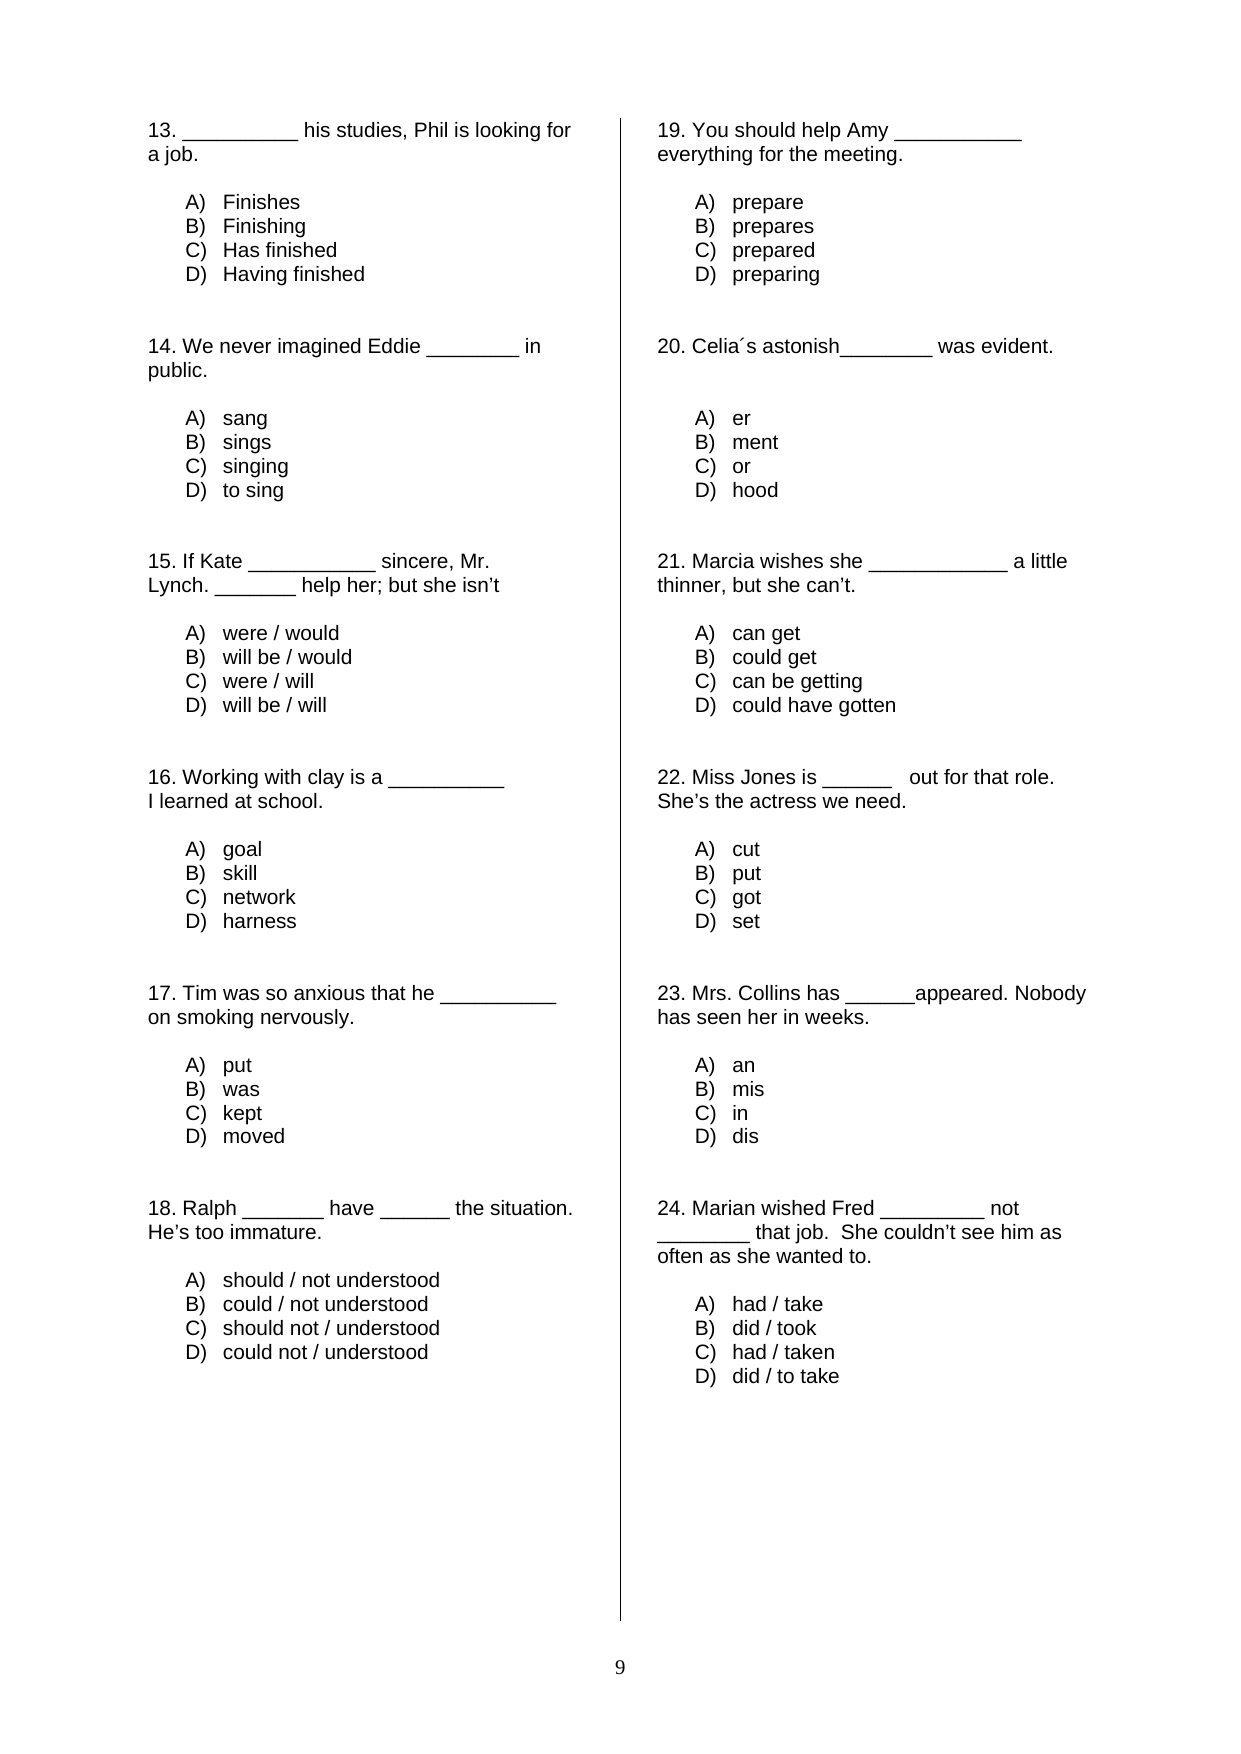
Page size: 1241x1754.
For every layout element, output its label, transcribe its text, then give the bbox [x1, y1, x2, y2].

text I learned at school. [148, 789, 583, 813]
list Having finished [185, 262, 583, 286]
text 24. Marian wished Fred _________ not ________ that job. She couldn’t see him as often as she wanted to. [657, 1196, 1092, 1268]
list did / to take [694, 1364, 1092, 1388]
list singing [185, 453, 583, 477]
list should / not understood [185, 1268, 583, 1292]
list in [694, 1100, 1092, 1124]
text Lynch. _______ help her; but she isn’t [148, 573, 583, 597]
list goal [185, 837, 583, 861]
text 17. Tim was so anxious that he __________ on smoking nervously. [148, 981, 583, 1028]
list was [185, 1076, 583, 1100]
list er [694, 406, 1092, 429]
list had / take [694, 1292, 1092, 1316]
text 22. Miss Jones is ______ out for that role. [657, 765, 1092, 789]
text 21. Marcia wishes she ____________ a little thinner, but she can’t. [657, 549, 1092, 597]
list sings [185, 429, 583, 453]
list hood [694, 477, 1092, 501]
list skill [185, 861, 583, 885]
list ment [694, 429, 1092, 453]
list could not / understood [185, 1340, 583, 1364]
list prepared [694, 238, 1092, 262]
list got [694, 885, 1092, 909]
text 23. Mrs. Collins has ______appeared. Nobody has seen her in weeks. [657, 981, 1092, 1028]
list could get [694, 645, 1092, 669]
list moved [185, 1124, 583, 1148]
text 16. Working with clay is a __________ [148, 765, 583, 789]
text She’s the actress we need. [657, 789, 1092, 813]
list prepare [694, 190, 1092, 214]
list put [185, 1052, 583, 1076]
list cut [694, 837, 1092, 861]
text 19. You should help Amy ___________ everything for the meeting. [657, 118, 1092, 166]
list Finishes [185, 190, 583, 214]
list can be getting [694, 669, 1092, 693]
list network [185, 885, 583, 909]
list Finishing [185, 214, 583, 238]
list dis [694, 1124, 1092, 1148]
list were / will [185, 669, 583, 693]
text 15. If Kate ___________ sincere, Mr. [148, 549, 583, 573]
list had / taken [694, 1340, 1092, 1364]
list preparing [694, 262, 1092, 286]
list will be / would [185, 645, 583, 669]
list put [694, 861, 1092, 885]
list harness [185, 909, 583, 933]
text 18. Ralph _______ have ______ the situation. He’s too immature. [148, 1196, 583, 1244]
text 14. We never imagined Eddie ________ in public. [148, 334, 583, 382]
list sang [185, 406, 583, 429]
list kept [185, 1100, 583, 1124]
list were / would [185, 621, 583, 645]
text 20. Celia´s astonish________ was evident. [657, 334, 1092, 358]
list set [694, 909, 1092, 933]
text 13. __________ his studies, Phil is looking for a job. [148, 118, 583, 166]
list will be / will [185, 693, 583, 717]
list to sing [185, 477, 583, 501]
list or [694, 453, 1092, 477]
list mis [694, 1076, 1092, 1100]
list Has finished [185, 238, 583, 262]
list did / took [694, 1316, 1092, 1340]
list could have gotten [694, 693, 1092, 717]
list could / not understood [185, 1292, 583, 1316]
list can get [694, 621, 1092, 645]
list prepares [694, 214, 1092, 238]
list should not / understood [185, 1316, 583, 1340]
list an [694, 1052, 1092, 1076]
